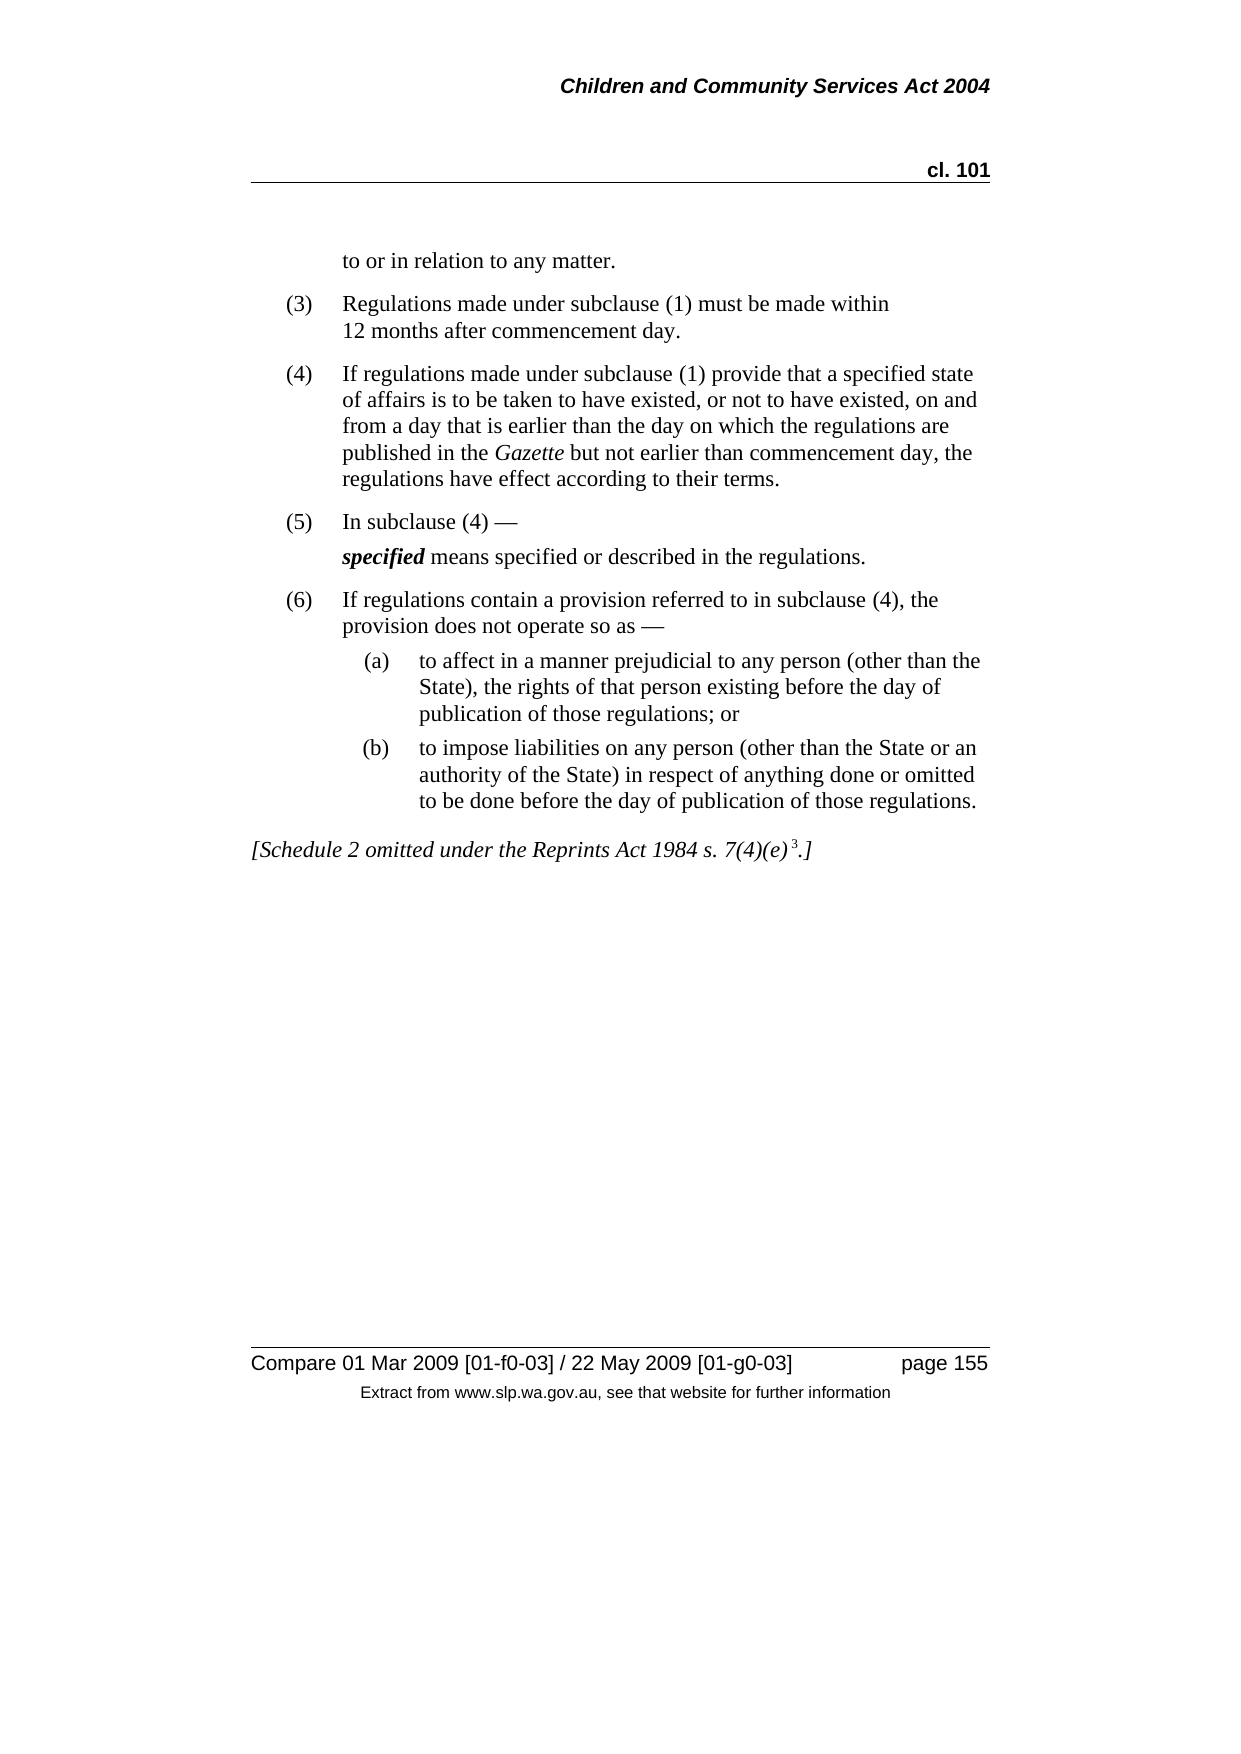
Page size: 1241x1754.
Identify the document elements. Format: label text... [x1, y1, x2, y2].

text (4) If regulations made under subclause (1) provide that a specified state of affairs is to be taken to have existed, or not to have existed, on and from a day that is earlier than the day on which the regulations are published in the Gazette but not earlier than commencement day, the regulations have effect according to their terms. [251, 360, 990, 492]
text (5) In subclause (4) — [251, 508, 990, 535]
text (a) to affect in a manner prejudicial to any person (other than the State), the rights of that person existing before the day of publication of those regulations; or [251, 647, 990, 726]
text (6) If regulations contain a provision referred to in subclause (4), the provision does not operate so as — [251, 586, 990, 639]
text (3) Regulations made under subclause (1) must be made within 12 months after commencement day. [251, 291, 990, 343]
text (b) to impose liabilities on any person (other than the State or an authority of the State) in respect of anything done or omitted to be done before the day of publication of those regulations. [251, 734, 990, 813]
text specified means specified or described in the regulations. [251, 543, 990, 569]
text [Schedule 2 omitted under the Reprints Act 1984 s. 7(4)(e) 3.] [251, 836, 990, 863]
text to or in relation to any matter. [251, 247, 990, 274]
